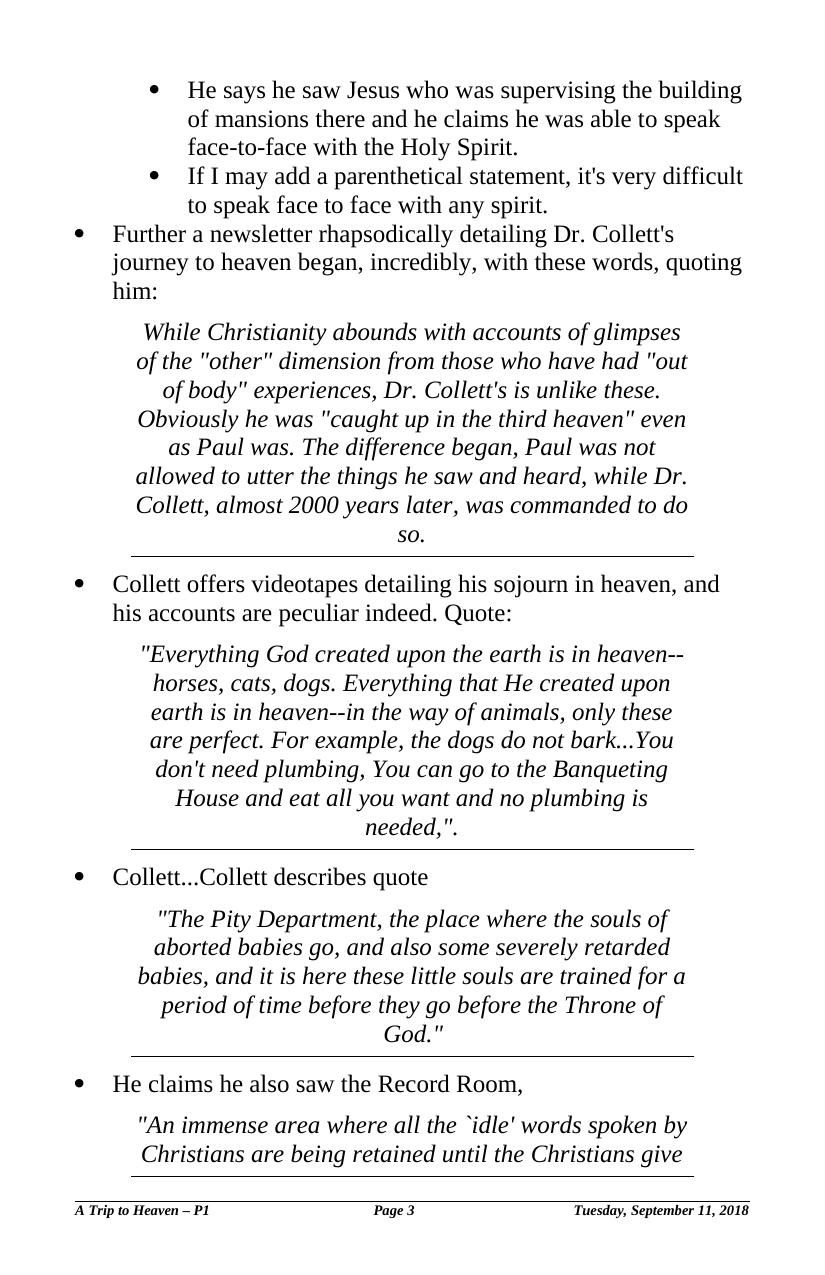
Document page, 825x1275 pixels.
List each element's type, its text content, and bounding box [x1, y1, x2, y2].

list If I may add a parenthetical statement, it's very difficult to speak face to face with any spirit. [150, 161, 750, 219]
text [131, 1111, 694, 1176]
list He claims he also saw the Record Room, [75, 1069, 751, 1098]
list He says he saw Jesus who was supervising the building of mansions there and he claims he was able to speak face-to-face with the Holy Spirit. [150, 75, 750, 161]
list Further a newsletter rhapsodically detailing Dr. Collett's journey to heaven began, incredibly, with these words, quoting him: [75, 219, 751, 305]
text "Everything God created upon the earth is in heaven--horses, cats, dogs. Everything that He created upon earth is in heaven--in the way of animals, only these are perfect. For example, the dogs do not bark...You don't need plumbing, You can go to the Banqueting House and eat all you want and no plumbing is needed,". [131, 639, 694, 849]
list Collett...Collett describes quote [75, 862, 751, 891]
text "The Pity Department, the place where the souls of aborted babies go, and also some severely retarded babies, and it is here these little souls are trained for a period of time before they go before the Throne of God." [131, 904, 694, 1056]
list Collett offers videotapes detailing his sojourn in heaven, and his accounts are peculiar indeed. Quote: [75, 569, 751, 627]
text While Christianity abounds with accounts of glimpses of the "other" dimension from those who have had "out of body" experiences, Dr. Collett's is unlike these. Obviously he was "caught up in the third heaven" even as Paul was. The difference began, Paul was not allowed to utter the things he saw and heard, while Dr. Collett, almost 2000 years later, was commanded to do so. [131, 317, 694, 556]
